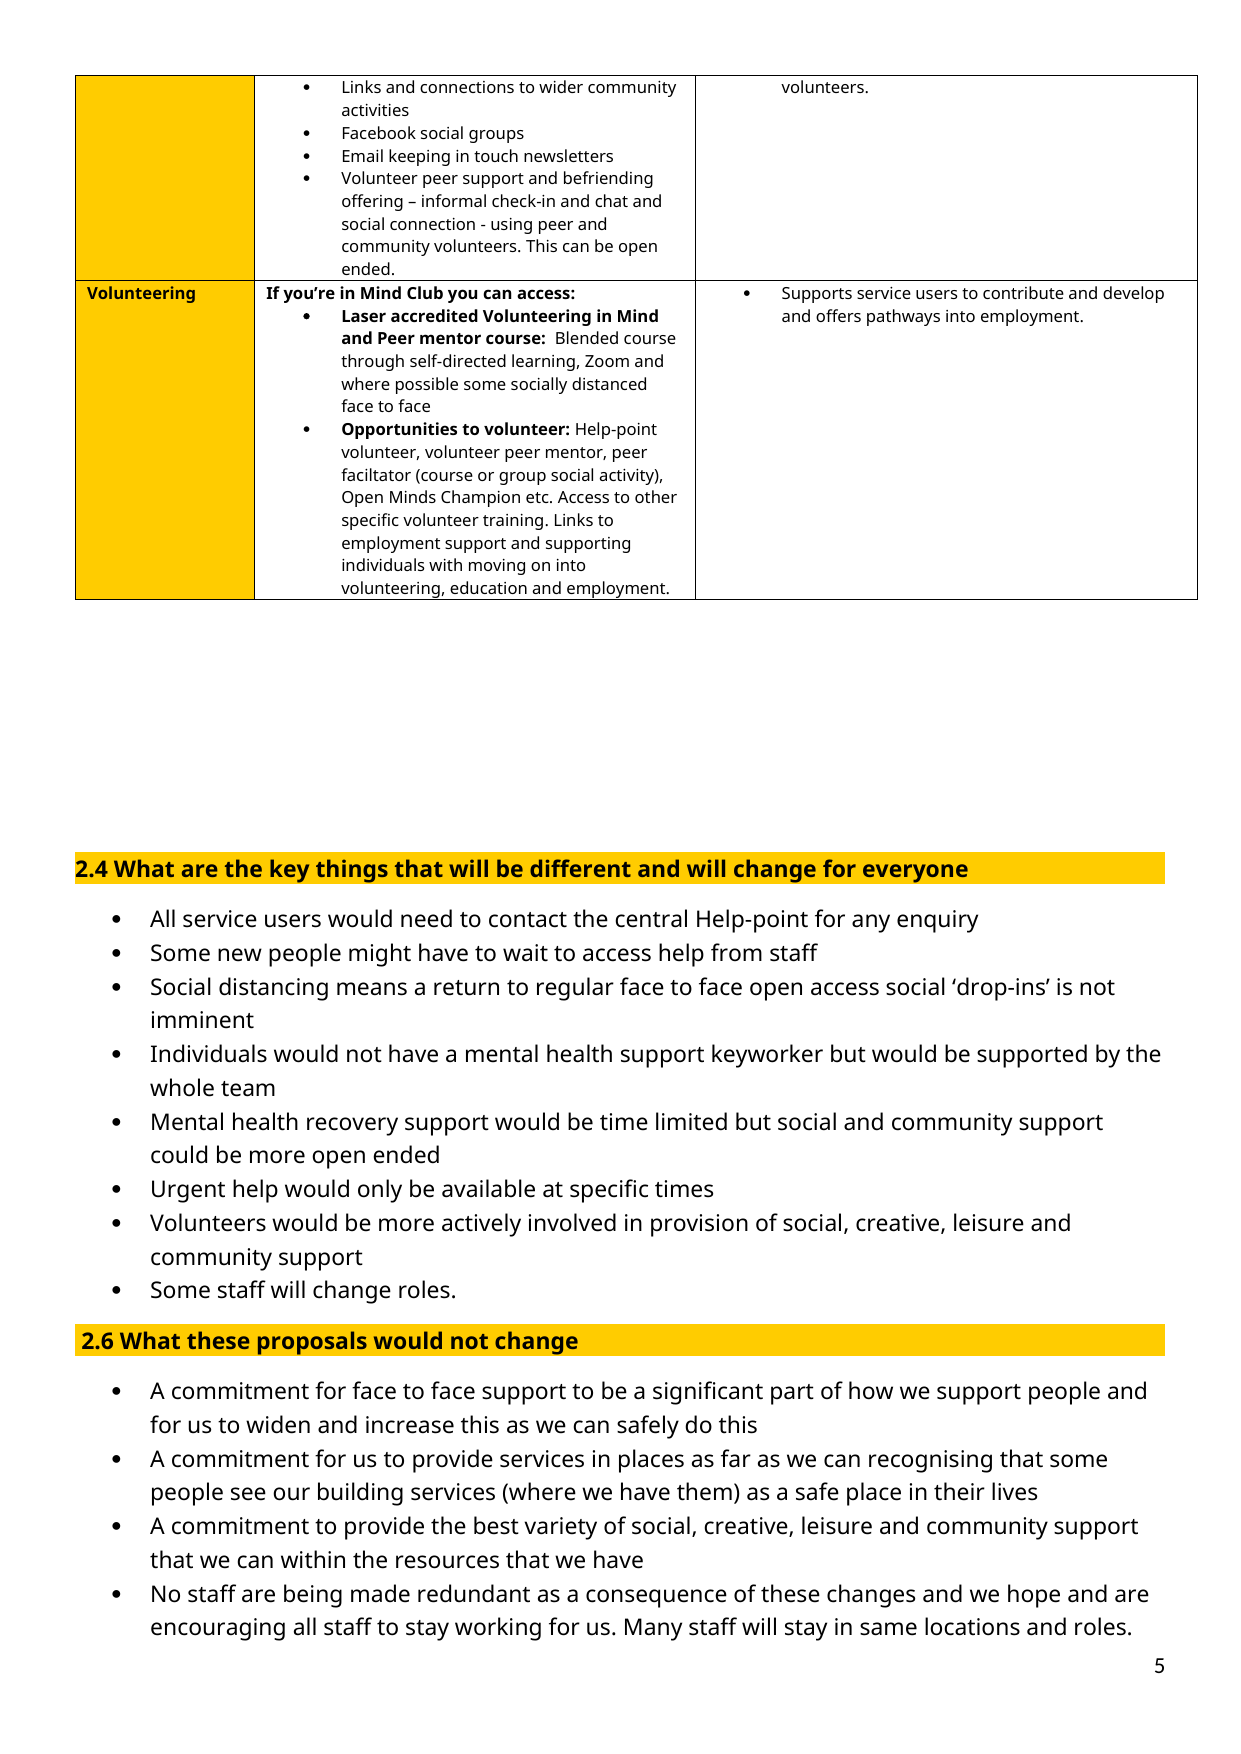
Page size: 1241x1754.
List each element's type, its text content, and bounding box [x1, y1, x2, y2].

table_cell If you’re in Mind Club you can access: Laser accredited Volunteering in Mind and Peer mentor course: Blended course through self-directed learning, Zoom and where possible some socially distanced face to face Opportunities to volunteer: Help-point volunteer, volunteer peer mentor, peer faciltator (course or group social activity), Open Minds Champion etc. Access to other specific volunteer training. Links to employment support and supporting individuals with moving on into volunteering, education and employment. [255, 281, 695, 599]
list A commitment for face to face support to be a significant part of how we support people and for us to widen and increase this as we can safely do this [112, 1375, 1165, 1440]
list Volunteers would be more actively involved in provision of social, creative, leisure and community support [112, 1207, 1165, 1272]
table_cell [76, 76, 254, 280]
list Some staff will change roles. [112, 1274, 1165, 1305]
list No staff are being made redundant as a consequence of these changes and we hope and are encouraging all staff to stay working for us. Many staff will stay in same locations and roles. [112, 1577, 1165, 1642]
list A commitment to provide the best variety of social, creative, leisure and community support that we can within the resources that we have [112, 1510, 1165, 1575]
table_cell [255, 76, 695, 280]
list Mental health recovery support would be time limited but social and community support could be more open ended [112, 1105, 1165, 1170]
list All service users would need to contact the central Help-point for any enquiry [112, 903, 1165, 934]
list Urgent help would only be available at specific times [112, 1173, 1165, 1204]
list Social distancing means a return to regular face to face open access social ‘drop-ins’ is not imminent [112, 970, 1165, 1035]
list A commitment for us to provide services in places as far as we can recognising that some people see our building services (where we have them) as a safe place in their lives [112, 1442, 1165, 1507]
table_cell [696, 76, 1197, 280]
list Some new people might have to wait to access help from staff [112, 937, 1165, 968]
table_cell Supports service users to contribute and develop and offers pathways into employment. [696, 281, 1197, 599]
text 2.4 What are the key things that will be different and will change for everyone [75, 852, 1165, 884]
text 2.6 What these proposals would not change [75, 1324, 1165, 1356]
table_cell Volunteering [76, 281, 254, 599]
list Individuals would not have a mental health support keyworker but would be supported by the whole team [112, 1038, 1165, 1103]
